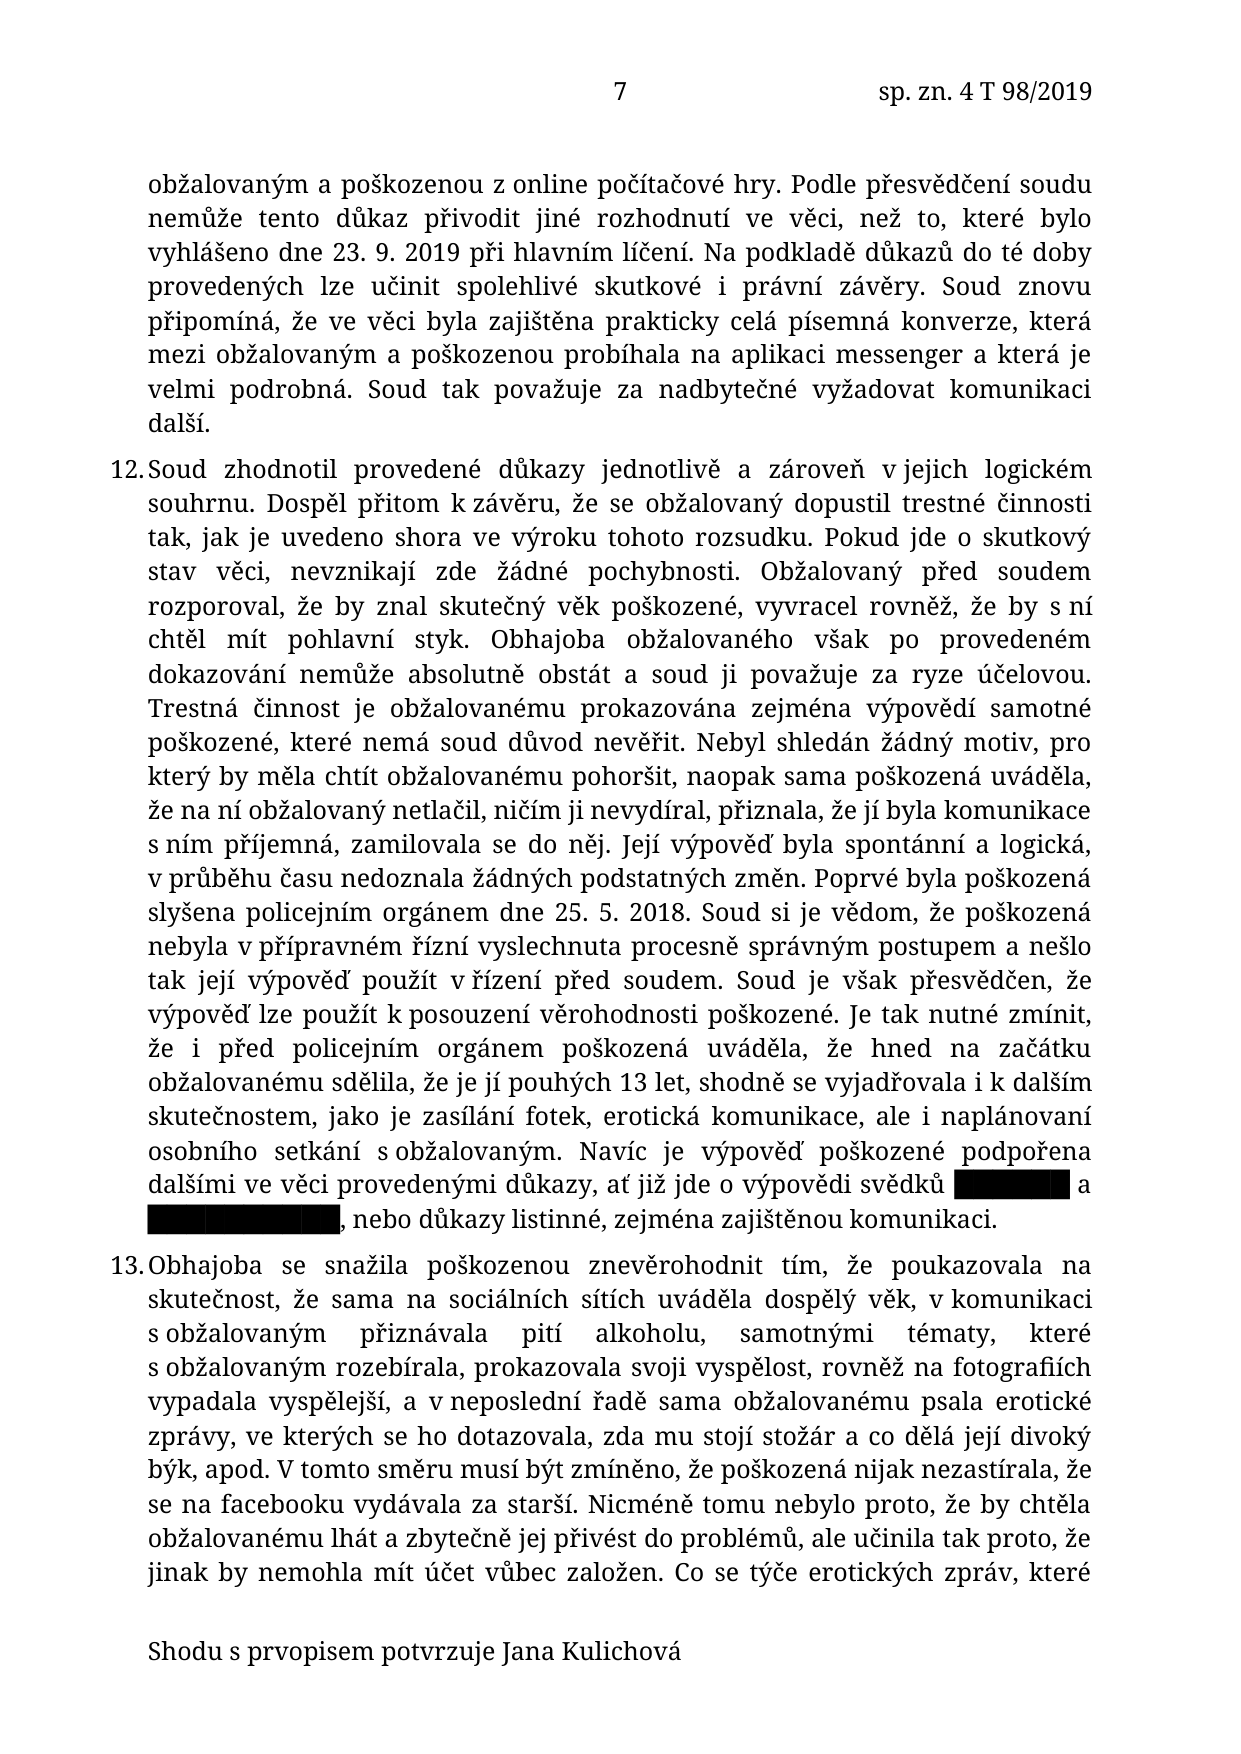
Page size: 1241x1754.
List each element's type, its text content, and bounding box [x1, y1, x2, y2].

list Soud zhodnotil provedené důkazy jednotlivě a zároveň v jejich logickém souhrnu. Dospěl přitom k závěru, že se obžalovaný dopustil trestné činnosti tak, jak je uvedeno shora ve výroku tohoto rozsudku. Pokud jde o skutkový stav věci, nevznikají zde žádné pochybnosti. Obžalovaný před soudem rozporoval, že by znal skutečný věk poškozené, vyvracel rovněž, že by s ní chtěl mít pohlavní styk. Obhajoba obžalovaného však po provedeném dokazování nemůže absolutně obstát a soud ji považuje za ryze účelovou. Trestná činnost je obžalovanému prokazována zejména výpovědí samotné poškozené, které nemá soud důvod nevěřit. Nebyl shledán žádný motiv, pro který by měla chtít obžalovanému pohoršit, naopak sama poškozená uváděla, že na ní obžalovaný netlačil, ničím ji nevydíral, přiznala, že jí byla komunikace s ním příjemná, zamilovala se do něj. Její výpověď byla spontánní a logická, v průběhu času nedoznala žádných podstatných změn. Poprvé byla poškozená slyšena policejním orgánem dne 25. 5. 2018. Soud si je vědom, že poškozená nebyla v přípravném řízní vyslechnuta procesně správným postupem a nešlo tak její výpověď použít v řízení před soudem. Soud je však přesvědčen, že výpověď lze použít k posouzení věrohodnosti poškozené. Je tak nutné zmínit, že i před policejním orgánem poškozená uváděla, že hned na začátku obžalovanému sdělila, že je jí pouhých 13 let, shodně se vyjadřovala i k dalším skutečnostem, jako je zasílání fotek, erotická komunikace, ale i naplánovaní osobního setkání s obžalovaným. Navíc je výpověď poškozené podpořena dalšími ve věci provedenými důkazy, ať již jde o výpovědi svědků ██████ a ██████████, nebo důkazy listinné, zejména zajištěnou komunikaci. [110, 452, 1093, 1235]
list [110, 167, 1093, 439]
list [110, 1248, 1093, 1588]
